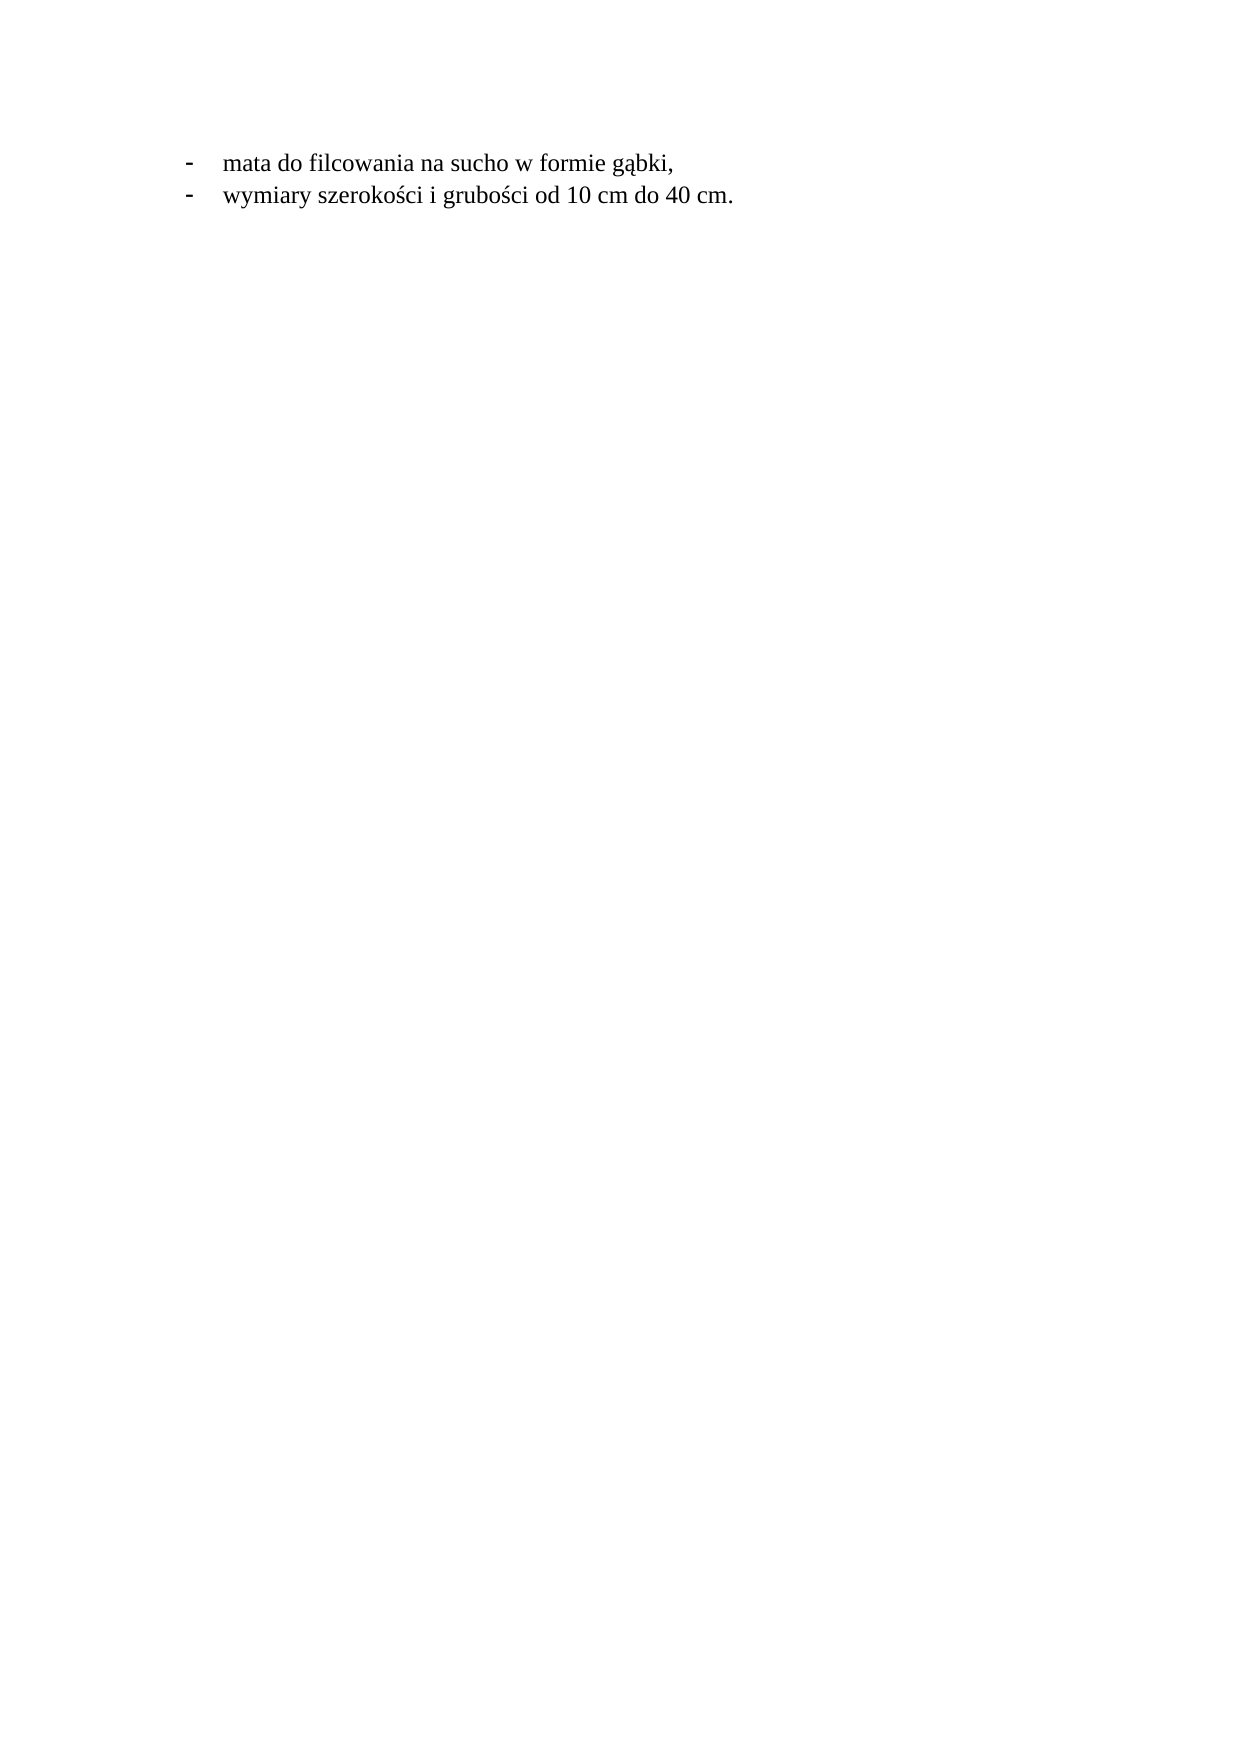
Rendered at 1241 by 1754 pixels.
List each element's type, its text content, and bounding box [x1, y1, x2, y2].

list wymiary szerokości i grubości od 10 cm do 40 cm. [185, 181, 1093, 209]
list mata do filcowania na sucho w formie gąbki, [185, 148, 1093, 176]
